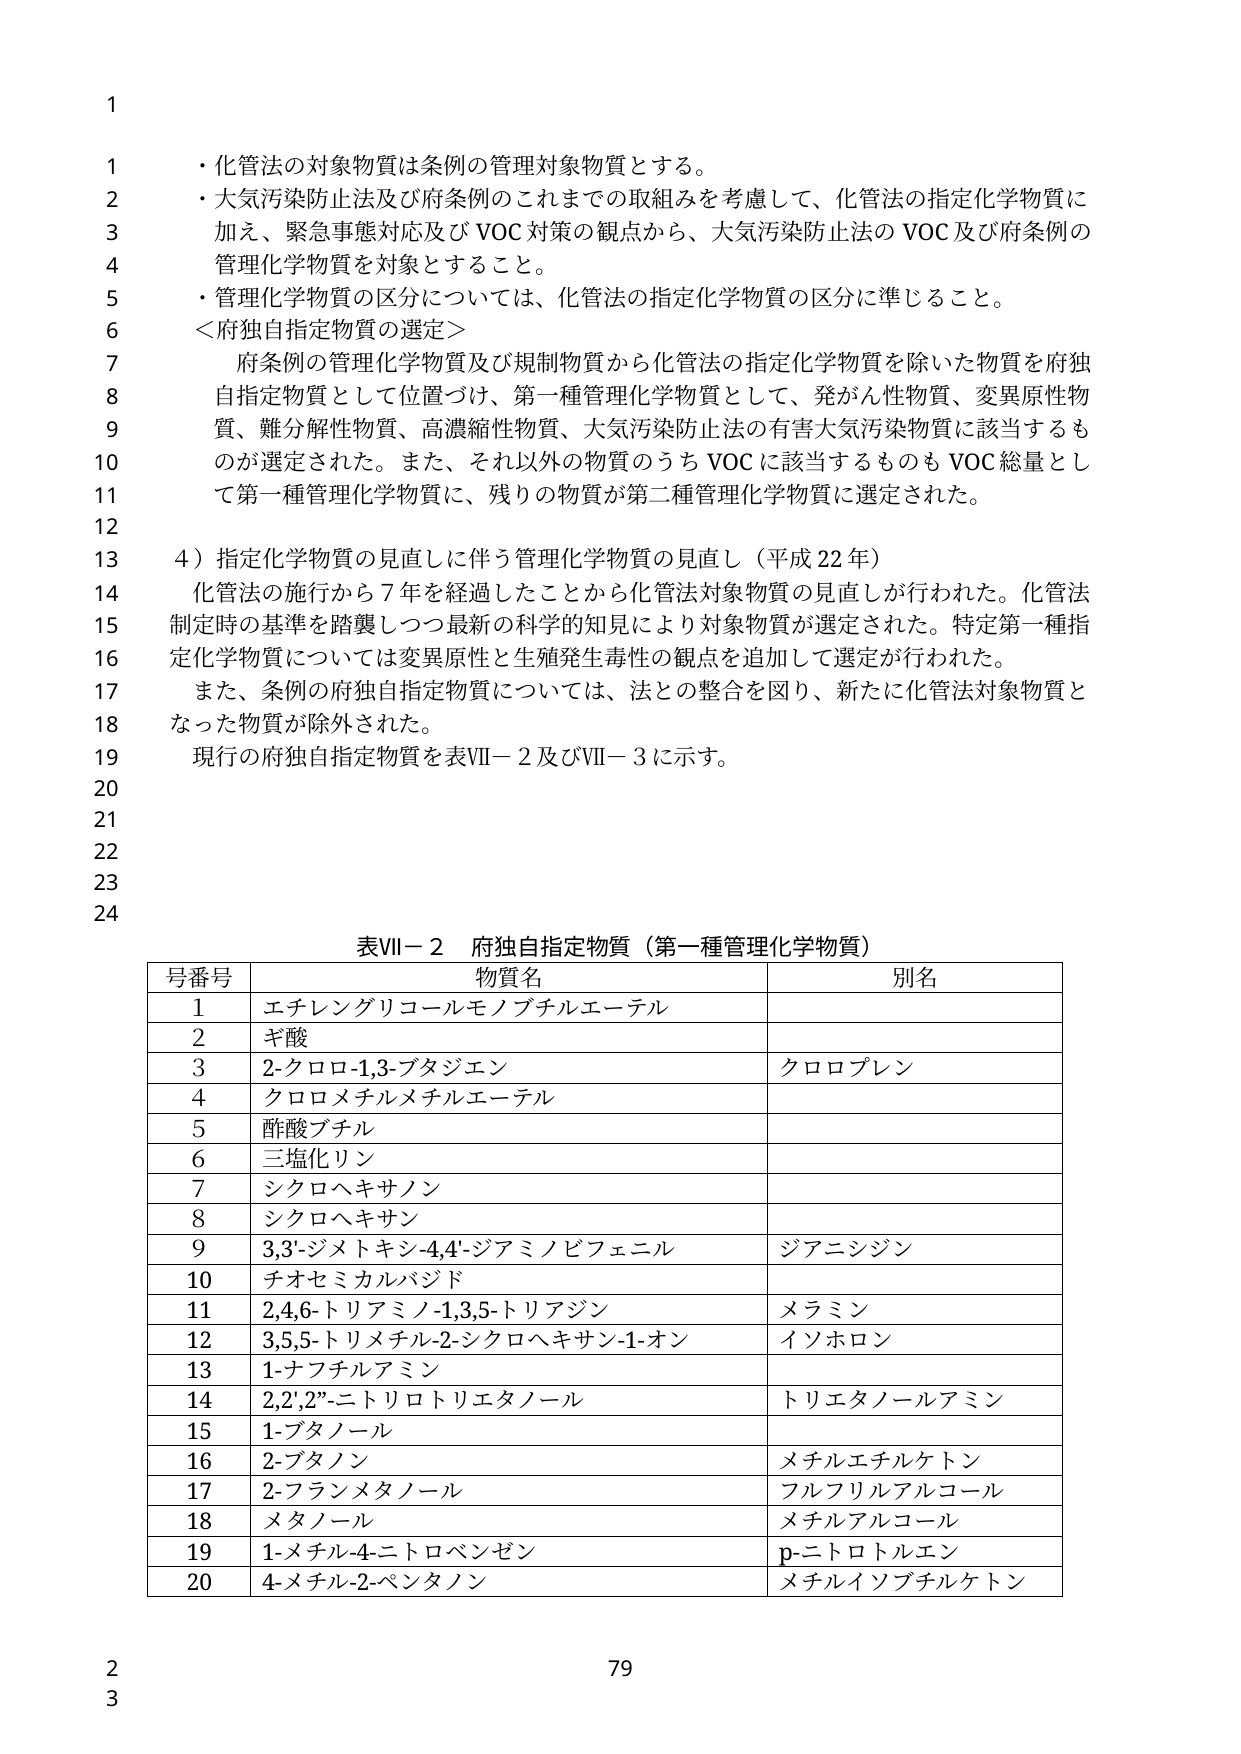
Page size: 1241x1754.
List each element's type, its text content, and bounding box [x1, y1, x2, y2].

text 現行の府独自指定物質を表Ⅶ－２及びⅦ－３に示す。 [169, 739, 1092, 772]
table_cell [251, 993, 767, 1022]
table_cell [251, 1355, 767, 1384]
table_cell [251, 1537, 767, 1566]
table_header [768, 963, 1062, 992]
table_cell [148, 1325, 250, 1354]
text 府条例の管理化学物質及び規制物質から化管法の指定化学物質を除いた物質を府独自指定物質として位置づけ、第一種管理化学物質として、発がん性物質、変異原性物質、難分解性物質、高濃縮性物質、大気汚染防止法の有害大気汚染物質に該当するものが選定された。また、それ以外の物質のうちVOCに該当するものもVOC総量として第一種管理化学物質に、残りの物質が第二種管理化学物質に選定された。 [213, 345, 1092, 510]
text 化管法の施行から７年を経過したことから化管法対象物質の見直しが行われた。化管法制定時の基準を踏襲しつつ最新の科学的知見により対象物質が選定された。特定第一種指定化学物質については変異原性と生殖発生毒性の観点を追加して選定が行われた。 [169, 574, 1092, 673]
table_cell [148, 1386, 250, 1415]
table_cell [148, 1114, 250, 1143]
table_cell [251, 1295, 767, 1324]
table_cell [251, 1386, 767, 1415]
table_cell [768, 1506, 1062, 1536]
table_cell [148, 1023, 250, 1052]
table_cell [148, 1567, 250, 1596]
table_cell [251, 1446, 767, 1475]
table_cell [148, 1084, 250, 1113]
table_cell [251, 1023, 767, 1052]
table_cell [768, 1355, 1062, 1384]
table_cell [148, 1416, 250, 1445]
text ・管理化学物質の区分については、化管法の指定化学物質の区分に準じること。 [191, 279, 1092, 312]
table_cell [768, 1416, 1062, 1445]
text ・化管法の対象物質は条例の管理対象物質とする。 [191, 148, 1092, 181]
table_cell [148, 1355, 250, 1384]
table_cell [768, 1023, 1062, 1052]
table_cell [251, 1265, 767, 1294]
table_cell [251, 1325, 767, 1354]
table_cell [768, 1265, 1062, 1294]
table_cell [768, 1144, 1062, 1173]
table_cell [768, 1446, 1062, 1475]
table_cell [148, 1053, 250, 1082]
text ４）指定化学物質の見直しに伴う管理化学物質の見直し（平成22年） [148, 541, 1092, 574]
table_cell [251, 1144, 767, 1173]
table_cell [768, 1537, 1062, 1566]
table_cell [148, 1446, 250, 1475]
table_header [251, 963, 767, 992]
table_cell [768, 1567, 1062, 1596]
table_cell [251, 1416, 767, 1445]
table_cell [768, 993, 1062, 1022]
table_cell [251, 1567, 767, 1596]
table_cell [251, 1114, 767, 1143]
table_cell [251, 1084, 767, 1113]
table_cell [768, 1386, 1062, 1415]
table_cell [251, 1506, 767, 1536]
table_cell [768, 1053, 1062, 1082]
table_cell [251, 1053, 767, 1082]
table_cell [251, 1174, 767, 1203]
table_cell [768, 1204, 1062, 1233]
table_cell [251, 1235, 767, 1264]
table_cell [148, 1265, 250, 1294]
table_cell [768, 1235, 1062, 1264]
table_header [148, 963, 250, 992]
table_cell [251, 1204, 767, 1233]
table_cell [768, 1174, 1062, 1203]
text ・大気汚染防止法及び府条例のこれまでの取組みを考慮して、化管法の指定化学物質に加え、緊急事態対応及びVOC対策の観点から、大気汚染防止法のVOC及び府条例の管理化学物質を対象とすること。 [191, 181, 1092, 279]
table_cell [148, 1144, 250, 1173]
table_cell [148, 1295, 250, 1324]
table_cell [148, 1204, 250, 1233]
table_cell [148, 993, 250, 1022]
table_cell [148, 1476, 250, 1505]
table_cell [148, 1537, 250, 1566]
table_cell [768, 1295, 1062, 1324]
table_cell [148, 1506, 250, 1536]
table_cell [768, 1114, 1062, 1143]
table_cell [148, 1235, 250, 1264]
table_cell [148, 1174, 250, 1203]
text ＜府独自指定物質の選定＞ [148, 312, 1092, 345]
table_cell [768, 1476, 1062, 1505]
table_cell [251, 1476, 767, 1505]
text また、条例の府独自指定物質については、法との整合を図り、新たに化管法対象物質となった物質が除外された。 [169, 673, 1092, 739]
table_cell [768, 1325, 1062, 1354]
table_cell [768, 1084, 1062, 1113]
text 表Ⅶ－２ 府独自指定物質（第一種管理化学物質） [148, 928, 1092, 962]
